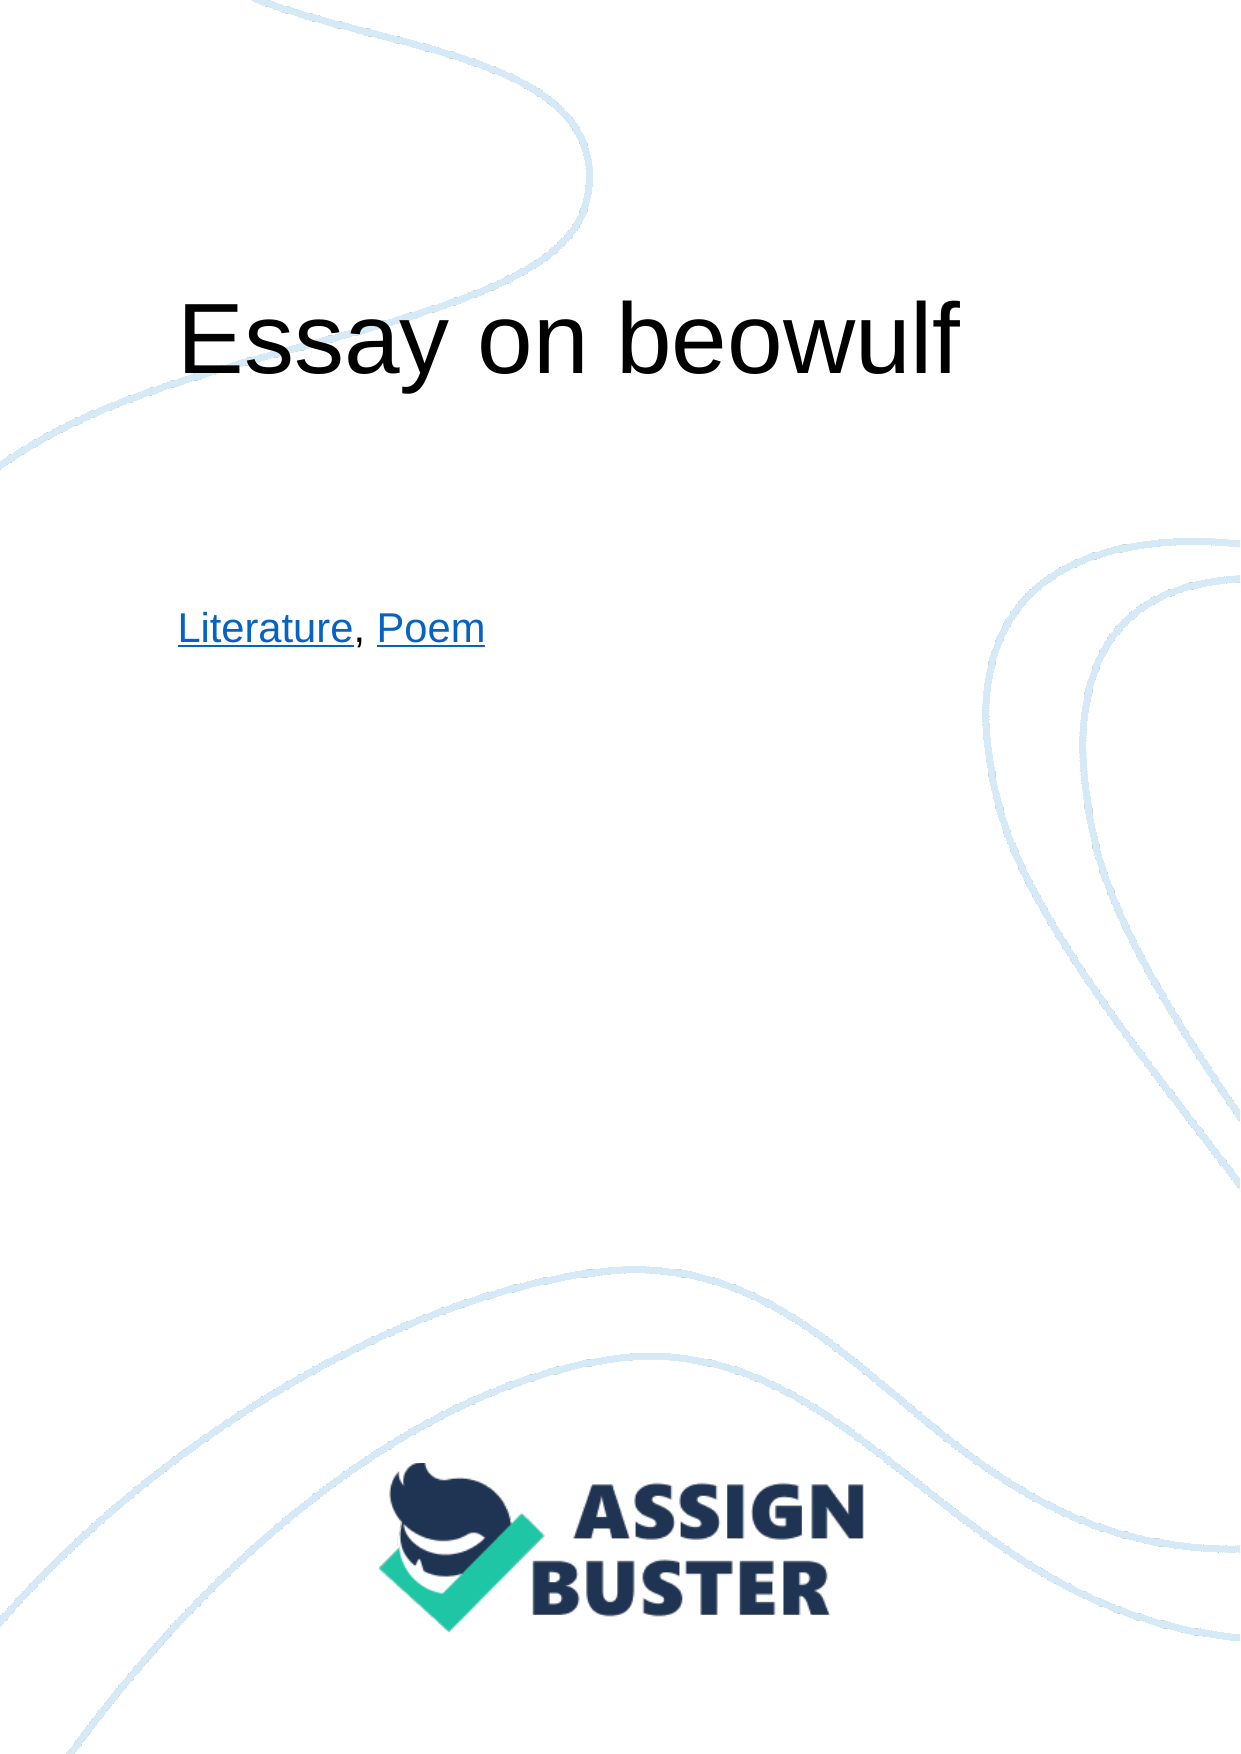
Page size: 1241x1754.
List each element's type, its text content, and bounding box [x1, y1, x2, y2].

subtitle Essay on beowulf [177, 279, 1152, 394]
text Literature, Poem [177, 604, 1152, 652]
picture [0, 0, 1241, 1754]
